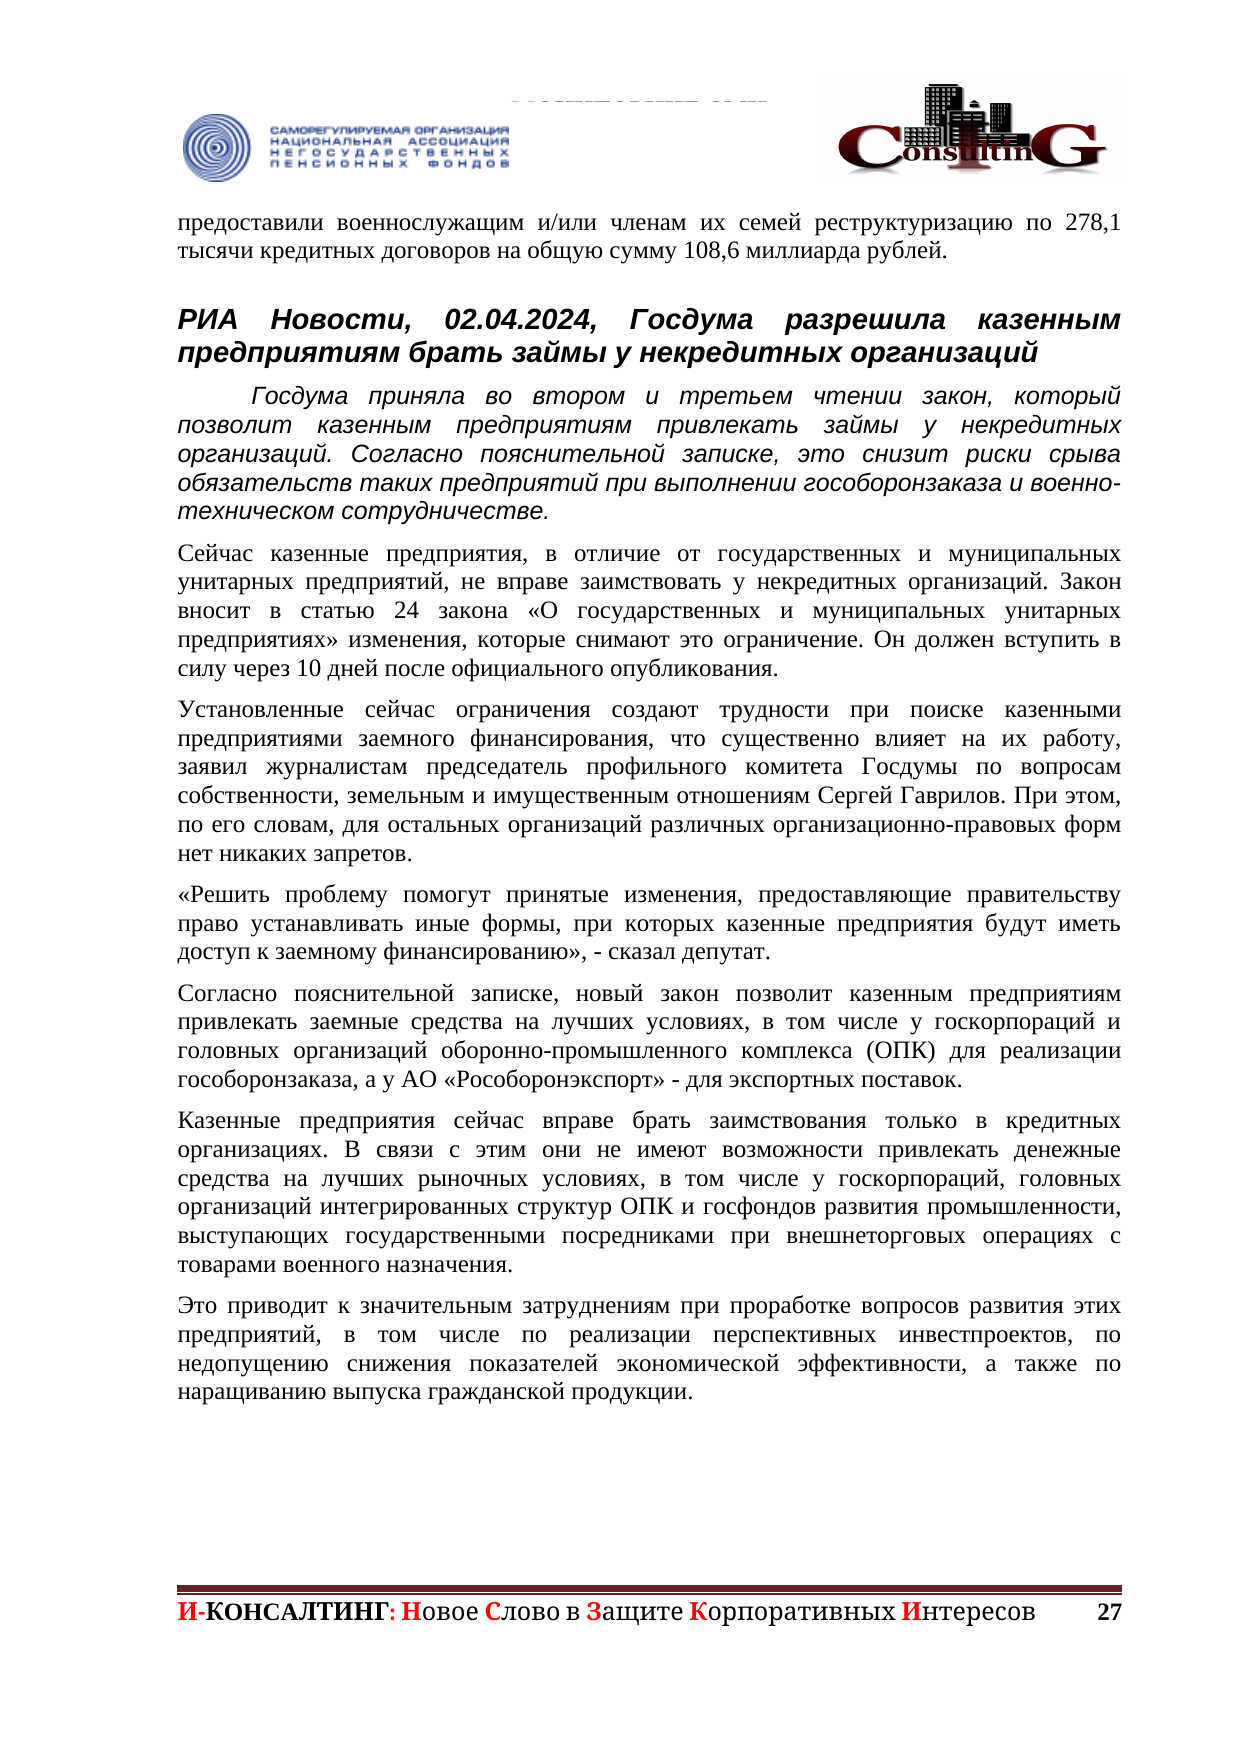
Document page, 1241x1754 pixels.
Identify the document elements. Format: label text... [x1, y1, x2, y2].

text «Решить проблему помогут принятые изменения, предоставляющие правительству право устанавливать иные формы, при которых казенные предприятия будут иметь доступ к заемному финансированию», - сказал депутат. [177, 879, 1122, 965]
text Согласно пояснительной записке, новый закон позволит казенным предприятиям привлекать заемные средства на лучших условиях, в том числе у госкорпораций и головных организаций оборонно-промышленного комплекса (ОПК) для реализации гособоронзаказа, а у АО «Рособоронэкспорт» - для экспортных поставок. [177, 978, 1122, 1093]
text Это приводит к значительным затруднениям при проработке вопросов развития этих предприятий, в том числе по реализации перспективных инвестпроектов, по недопущению снижения показателей экономической эффективности, а также по наращиванию выпуска гражданской продукции. [177, 1290, 1122, 1405]
text Сейчас казенные предприятия, в отличие от государственных и муниципальных унитарных предприятий, не вправе заимствовать у некредитных организаций. Закон вносит в статью 24 закона «О государственных и муниципальных унитарных предприятиях» изменения, которые снимают это ограничение. Он должен вступить в силу через 10 дней после официального опубликования. [177, 538, 1122, 681]
subtitle Госдума приняла во втором и третьем чтении закон, который позволит казенным предприятиям привлекать займы у некредитных организаций. Согласно пояснительной записке, это снизит риски срыва обязательств таких предприятий при выполнении гособоронзаказа и военно-техническом сотрудничестве. [177, 381, 1122, 525]
text Установленные сейчас ограничения создают трудности при поиске казенными предприятиями заемного финансирования, что существенно влияет на их работу, заявил журналистам председатель профильного комитета Госдумы по вопросам собственности, земельным и имущественным отношениям Сергей Гаврилов. При этом, по его словам, для остальных организаций различных организационно-правовых форм нет никаких запретов. [177, 694, 1122, 866]
subtitle РИА Новости, 02.04.2024, Госдума разрешила казенным предприятиям брать займы у некредитных организаций [177, 302, 1122, 369]
picture [183, 114, 509, 182]
picture [821, 73, 1122, 182]
text Казенные предприятия сейчас вправе брать заимствования только в кредитных организациях. В связи с этим они не имеют возможности привлекать денежные средства на лучших рыночных условиях, в том числе у госкорпораций, головных организаций интегрированных структур ОПК и госфондов развития промышленности, выступающих государственными посредниками при внешнеторговых операциях с товарами военного назначения. [177, 1105, 1122, 1278]
